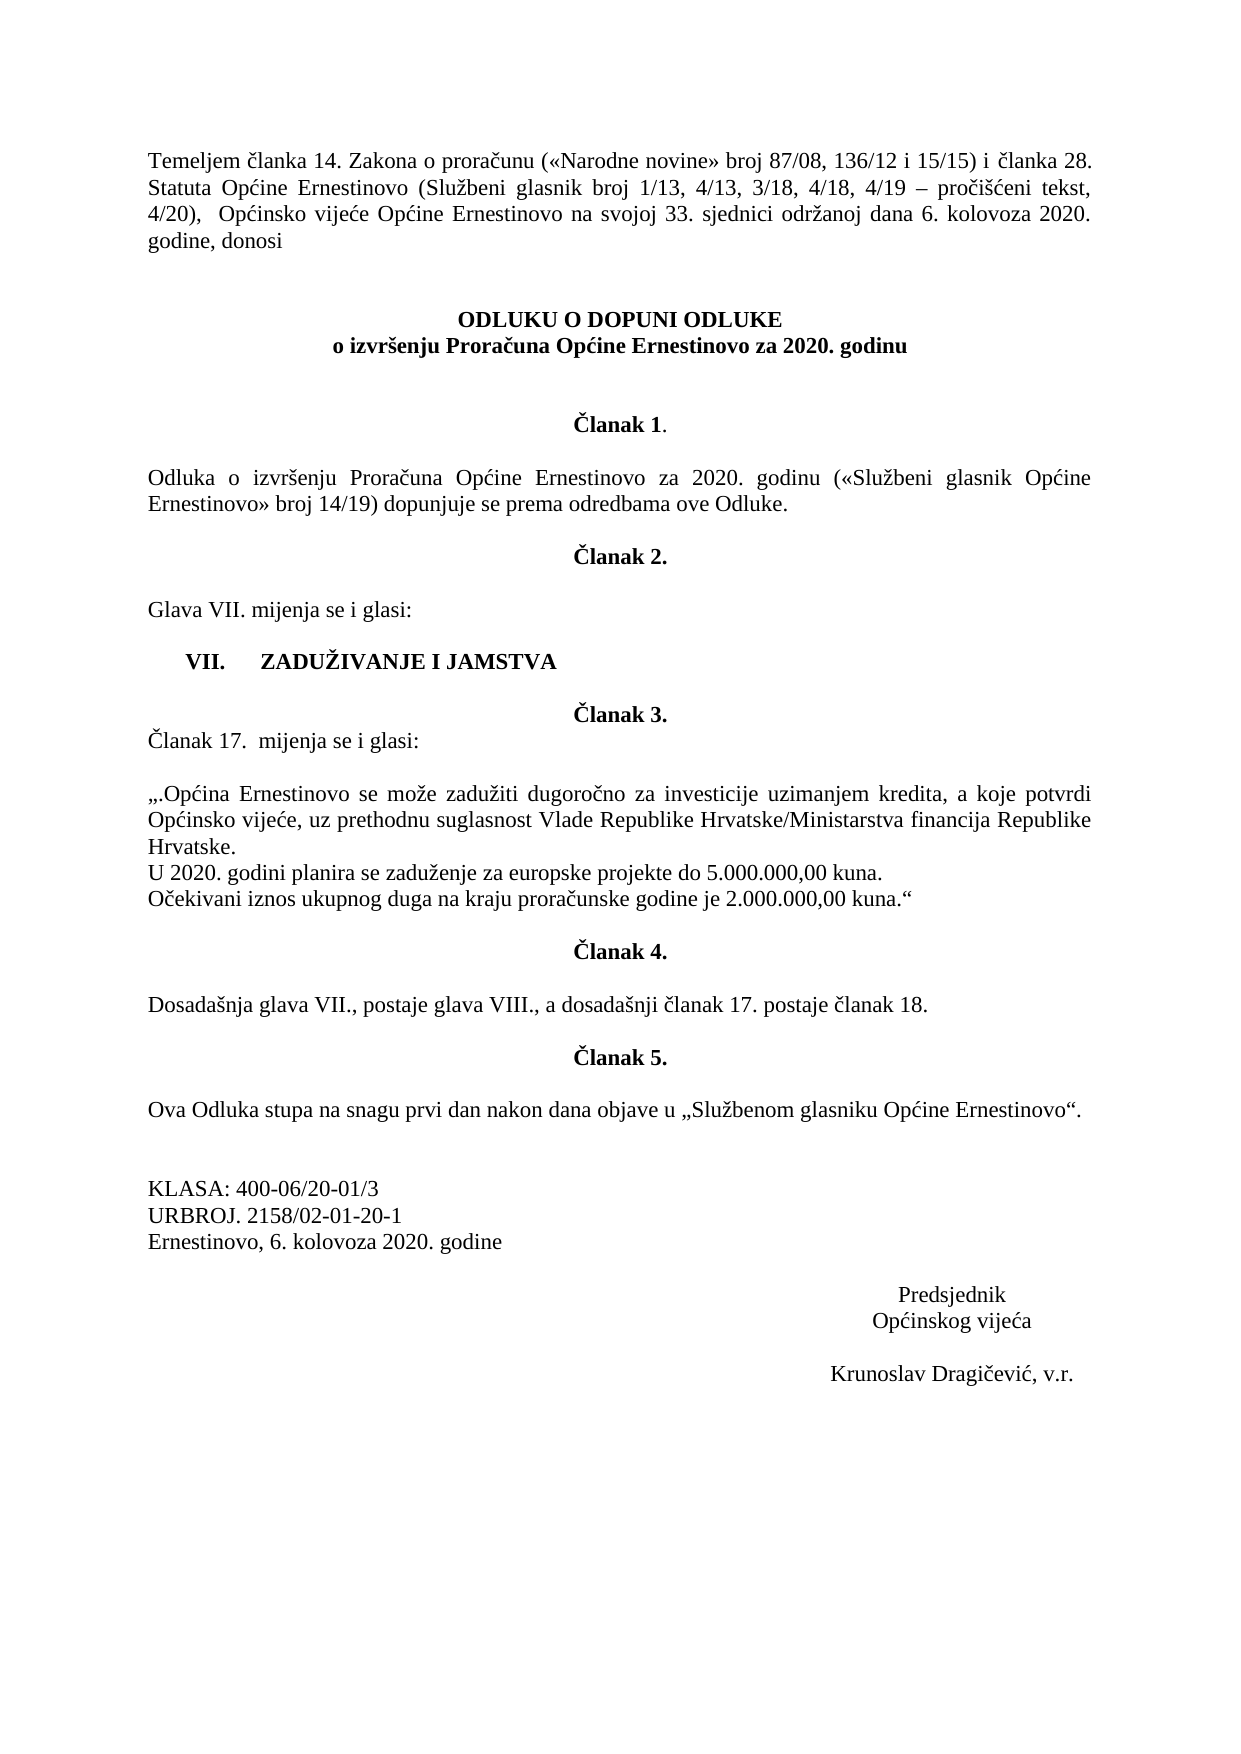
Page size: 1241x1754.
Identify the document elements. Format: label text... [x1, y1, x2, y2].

text Članak 17. mijenja se i glasi: [148, 727, 1093, 754]
text Ernestinovo, 6. kolovoza 2020. godine [148, 1228, 1093, 1254]
text Temeljem članka 14. Zakona o proračunu («Narodne novine» broj 87/08, 136/12 i 15/15) i članka 28. Statuta Općine Ernestinovo (Službeni glasnik broj 1/13, 4/13, 3/18, 4/18, 4/19 – pročišćeni tekst, 4/20), Općinsko vijeće Općine Ernestinovo na svojoj 33. sjednici održanoj dana 6. kolovoza 2020. godine, donosi [148, 200, 1093, 253]
text KLASA: 400-06/20-01/3 [148, 1175, 1093, 1202]
text Ova Odluka stupa na snagu prvi dan nakon dana objave u „Službenom glasniku Općine Ernestinovo“. [148, 1096, 1093, 1123]
text Krunoslav Dragičević, v.r. [811, 1360, 1093, 1386]
list ZADUŽIVANJE I JAMSTVA [185, 648, 1093, 675]
text Glava VII. mijenja se i glasi: [148, 596, 1093, 622]
text Članak 2. [148, 543, 1093, 569]
text Odluka o izvršenju Proračuna Općine Ernestinovo za 2020. godinu («Službeni glasnik Općine Ernestinovo» broj 14/19) dopunjuje se prema odredbama ove Odluke. [148, 464, 1093, 517]
text o izvršenju Proračuna Općine Ernestinovo za 2020. godinu [148, 332, 1093, 358]
text ODLUKU O DOPUNI ODLUKE [148, 306, 1093, 332]
text URBROJ. 2158/02-01-20-1 [148, 1202, 1093, 1228]
text Općinskog vijeća [811, 1307, 1093, 1333]
text Predsjednik [811, 1281, 1093, 1307]
text U 2020. godini planira se zaduženje za europske projekte do 5.000.000,00 kuna. [148, 859, 1093, 886]
text Očekivani iznos ukupnog duga na kraju proračunske godine je 2.000.000,00 kuna.“ [148, 886, 1093, 912]
text Članak 1. [148, 411, 1093, 437]
text Članak 3. [148, 701, 1093, 727]
text Članak 5. [148, 1044, 1093, 1070]
text „.Općina Ernestinovo se može zadužiti dugoročno za investicije uzimanjem kredita, a koje potvrdi Općinsko vijeće, uz prethodnu suglasnost Vlade Republike Hrvatske/Ministarstva financija Republike Hrvatske. [148, 780, 1093, 859]
text Temeljem članka 14. Zakona o proračunu («Narodne novine» broj 87/08, 136/12 i 15/15) i članka 28. Statuta Općine Ernestinovo (Službeni glasnik broj 1/13, 4/13, 3/18, 4/18, 4/19 – pročišćeni tekst, 4/20), Općinsko vijeće Općine Ernestinovo na svojoj 33. sjednici održanoj dana 6. kolovoza 2020. godine, donosi [148, 148, 998, 174]
text Dosadašnja glava VII., postaje glava VIII., a dosadašnji članak 17. postaje članak 18. [148, 991, 1093, 1017]
text Članak 4. [148, 938, 1093, 964]
